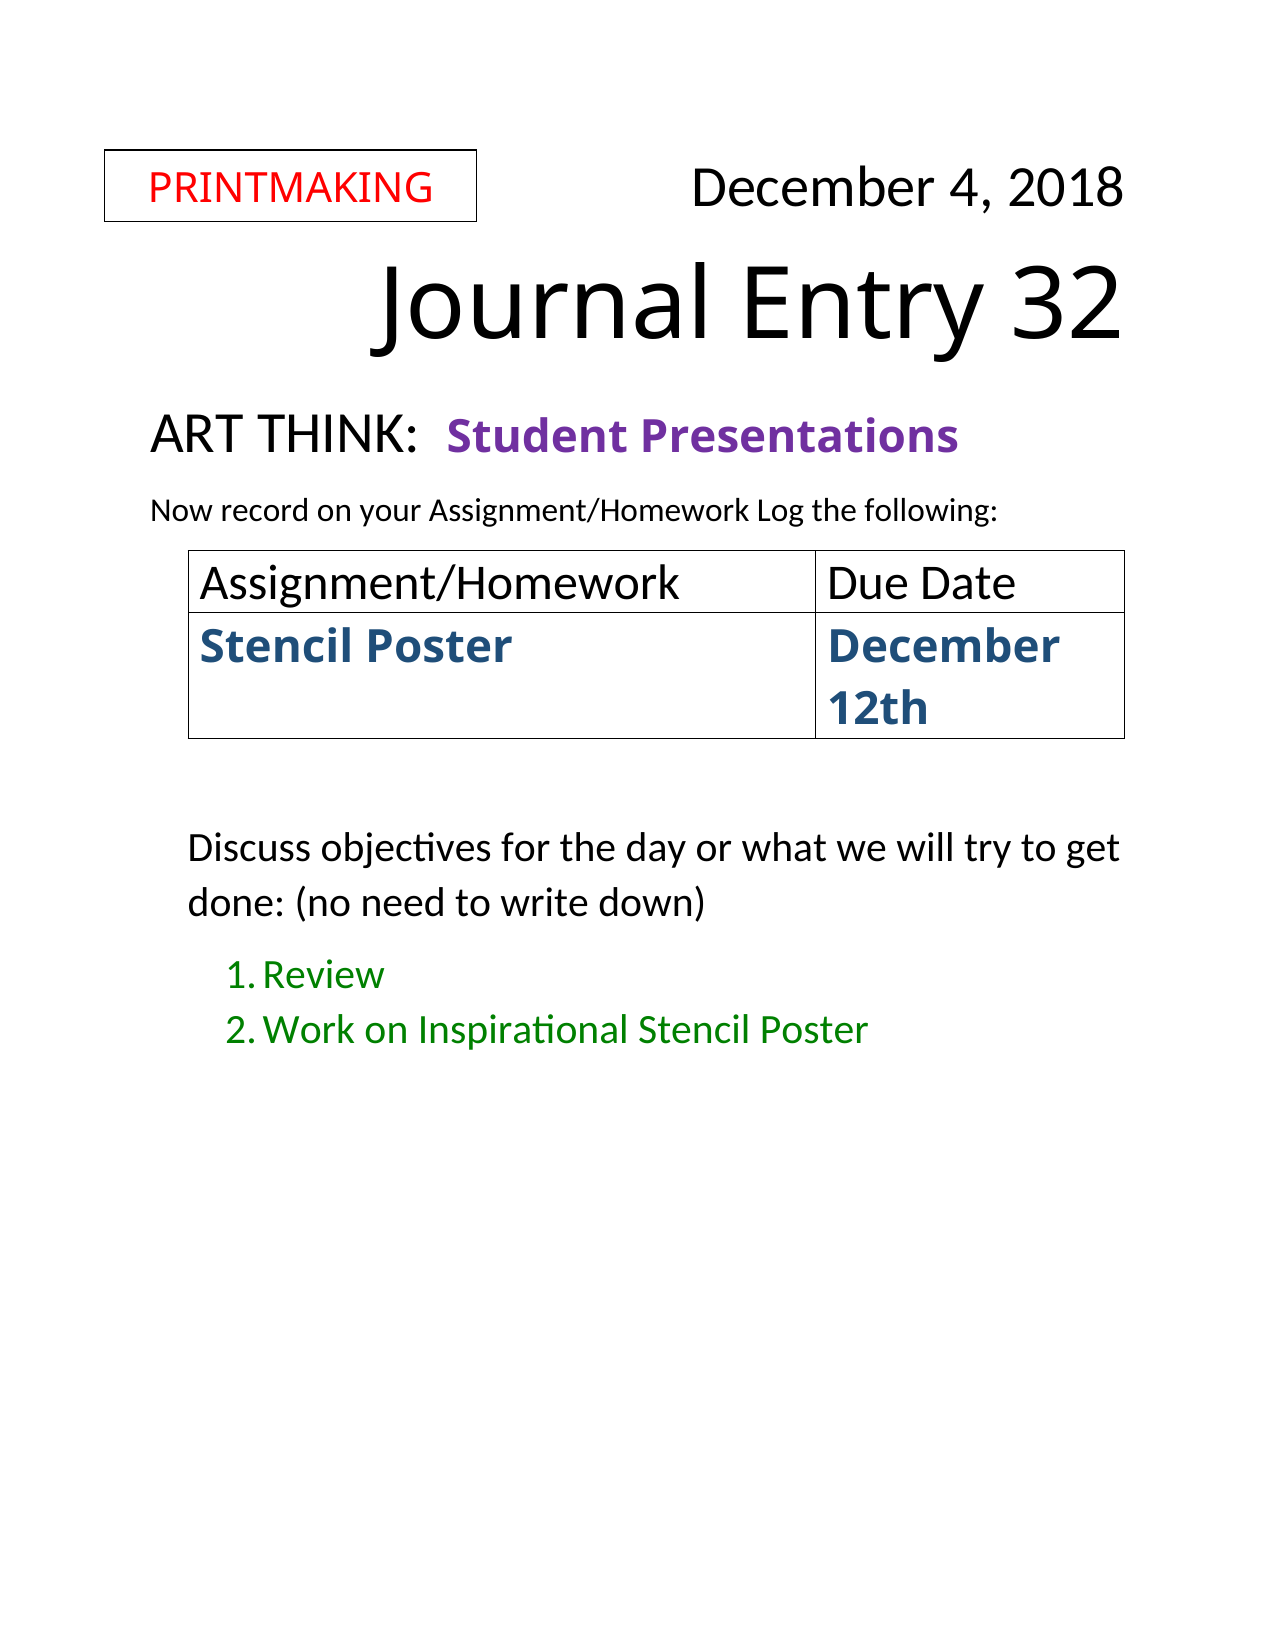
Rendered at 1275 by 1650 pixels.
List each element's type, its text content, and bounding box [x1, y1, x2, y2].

table_header Due Date [816, 551, 1124, 612]
text Now record on your Assignment/Homework Log the following: [150, 489, 1125, 530]
table_header Assignment/Homework [189, 551, 815, 612]
table_cell Stencil Poster [189, 613, 815, 738]
list Work on Inspirational Stencil Poster [225, 1003, 1125, 1054]
list Review [225, 948, 1125, 999]
text Discuss objectives for the day or what we will try to get done: (no need to write down) [187, 821, 1125, 927]
table_cell December 12th [816, 613, 1124, 738]
text ART THINK: Student Presentations [150, 396, 1125, 467]
text December 4, 2018 Journal Entry 32 [150, 150, 1125, 368]
